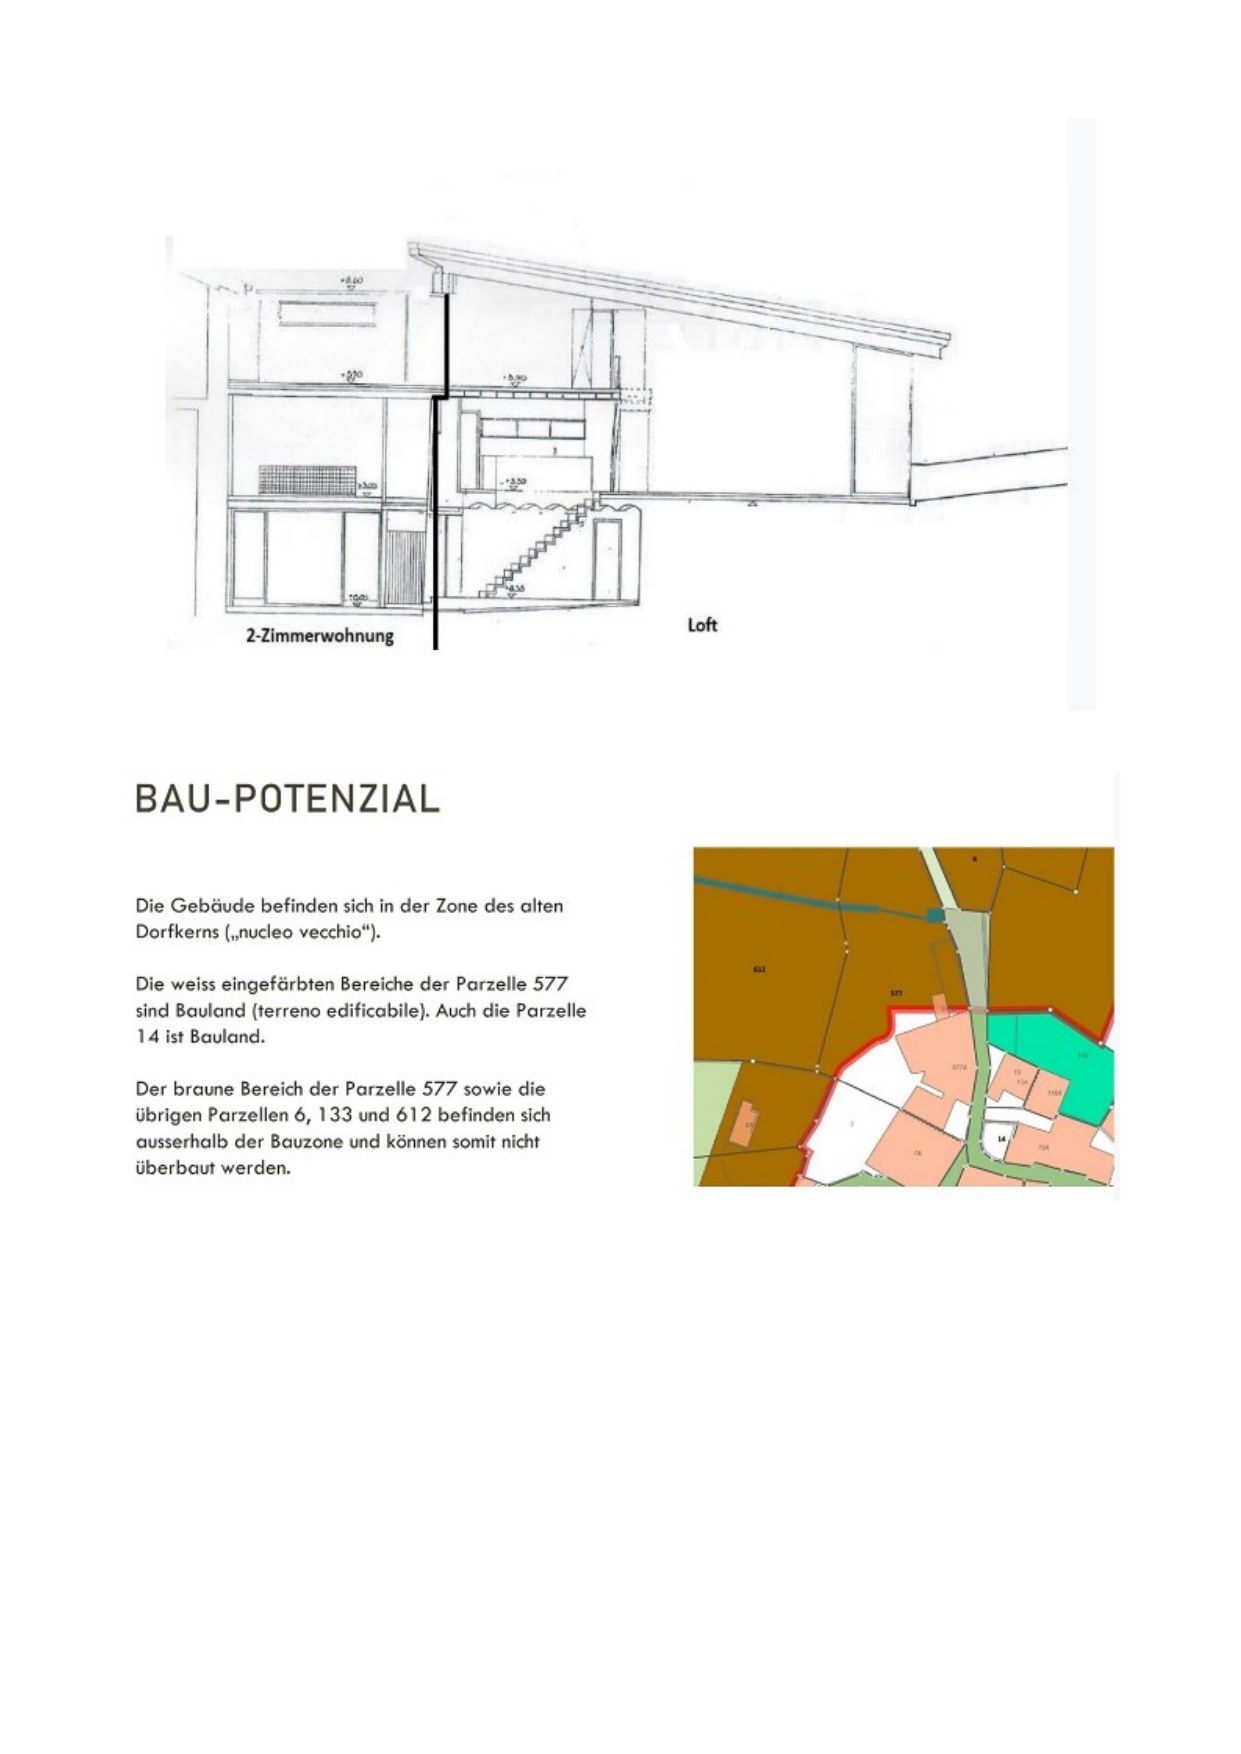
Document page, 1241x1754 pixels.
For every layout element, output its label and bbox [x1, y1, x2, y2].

picture [144, 118, 1097, 711]
picture [120, 772, 1121, 1201]
